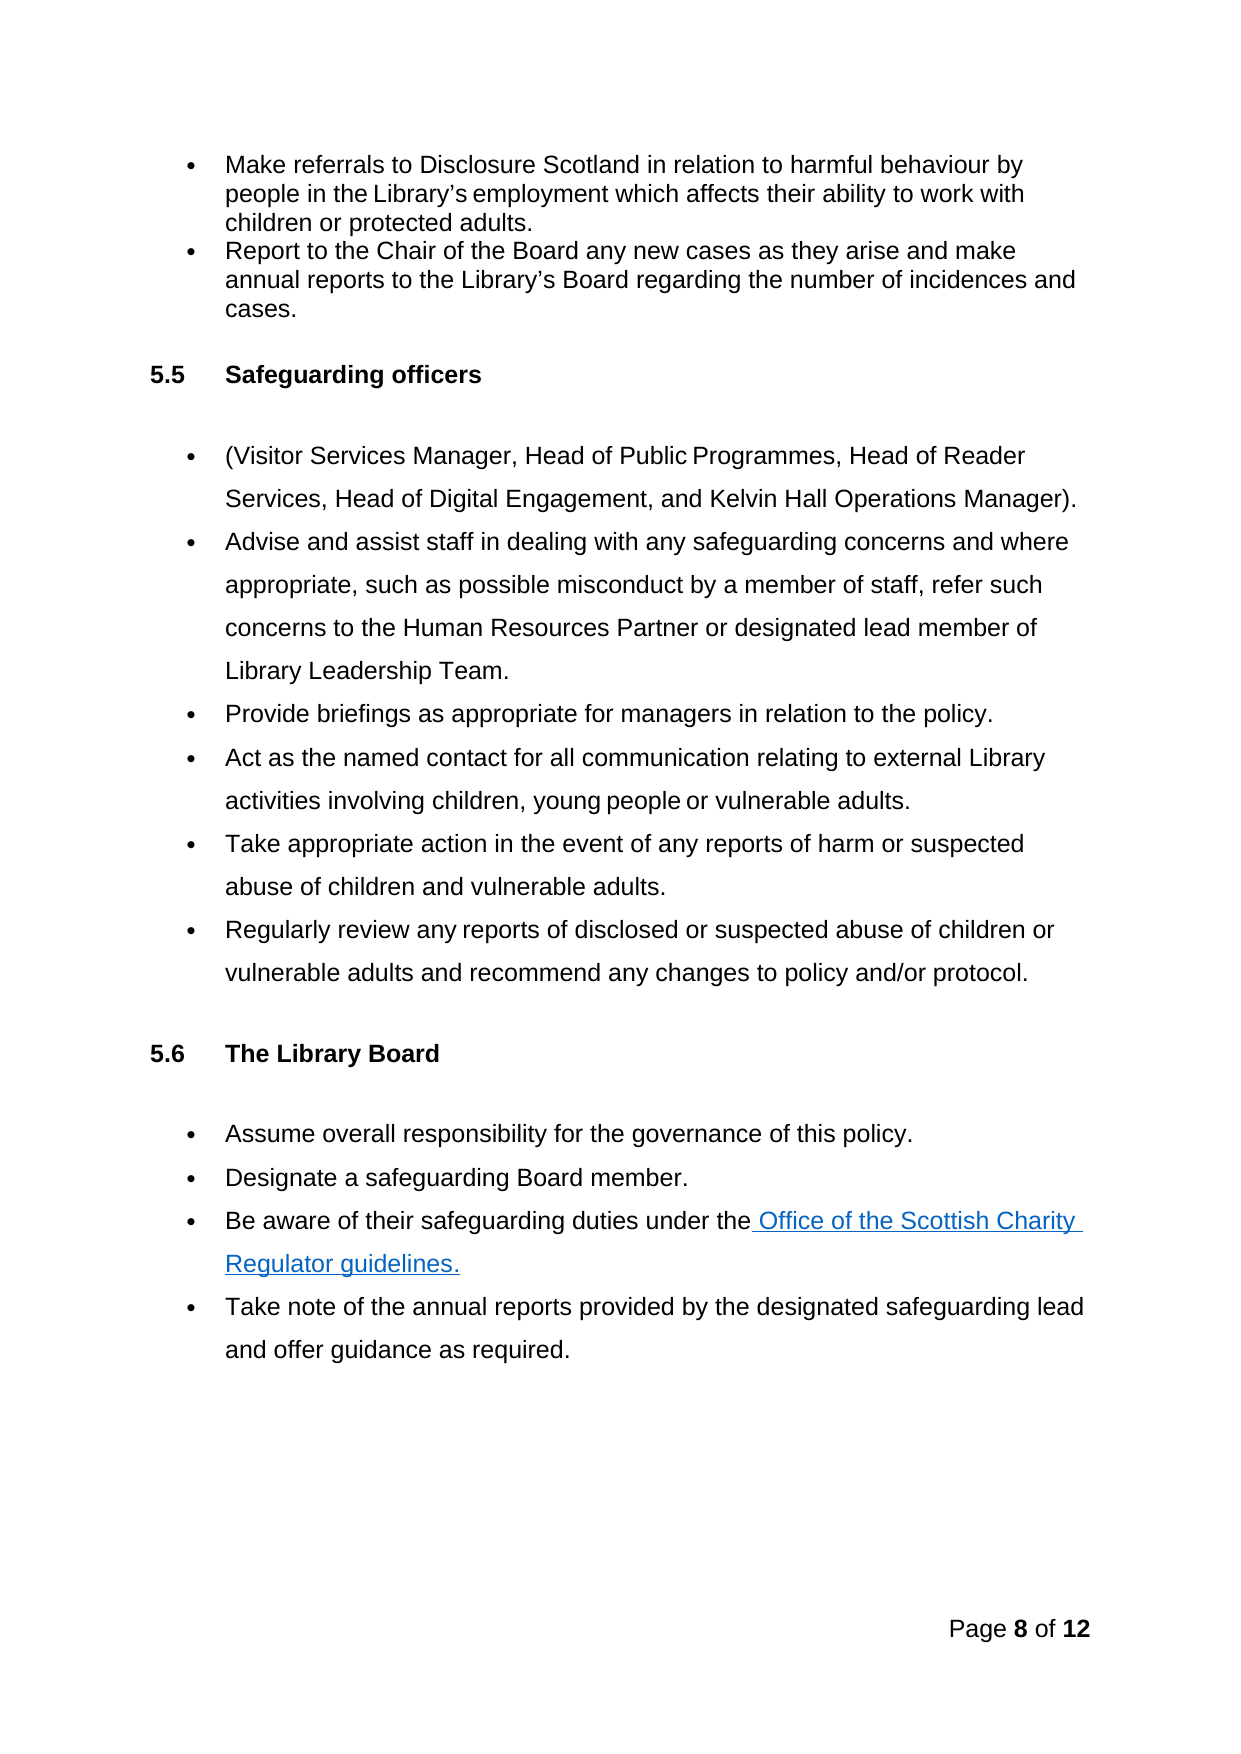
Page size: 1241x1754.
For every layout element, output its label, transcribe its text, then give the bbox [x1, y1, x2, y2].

list Designate a safeguarding Board member. [187, 1162, 1090, 1191]
list Take note of the annual reports provided by the designated safeguarding lead and offer guidance as required. [187, 1292, 1090, 1364]
list Be aware of their safeguarding duties under the Office of the Scottish Charity Regulator guidelines. [187, 1206, 1090, 1277]
list Assume overall responsibility for the governance of this policy. [187, 1119, 1090, 1148]
list (Visitor Services Manager, Head of Public Programmes, Head of Reader Services, Head of Digital Engagement, and Kelvin Hall Operations Manager). [187, 441, 1090, 512]
list Take appropriate action in the event of any reports of harm or suspected abuse of children and vulnerable adults. [187, 829, 1090, 901]
subtitle Safeguarding officers [150, 360, 1090, 389]
list Report to the Chair of the Board any new cases as they arise and make annual reports to the Library’s Board regarding the number of incidences and cases. [187, 236, 1090, 322]
list Make referrals to Disclosure Scotland in relation to harmful behaviour by people in the Library’s employment which affects their ability to work with children or protected adults. [187, 150, 1090, 236]
list Regularly review any reports of disclosed or suspected abuse of children or vulnerable adults and recommend any changes to policy and/or protocol. [187, 915, 1090, 987]
list Advise and assist staff in dealing with any safeguarding concerns and where appropriate, such as possible misconduct by a member of staff, refer such concerns to the Human Resources Partner or designated lead member of Library Leadership Team. [187, 527, 1090, 685]
subtitle The Library Board [150, 1039, 1090, 1067]
list Act as the named contact for all communication relating to external Library activities involving children, young people or vulnerable adults. [187, 742, 1090, 814]
list Provide briefings as appropriate for managers in relation to the policy. [187, 699, 1090, 728]
